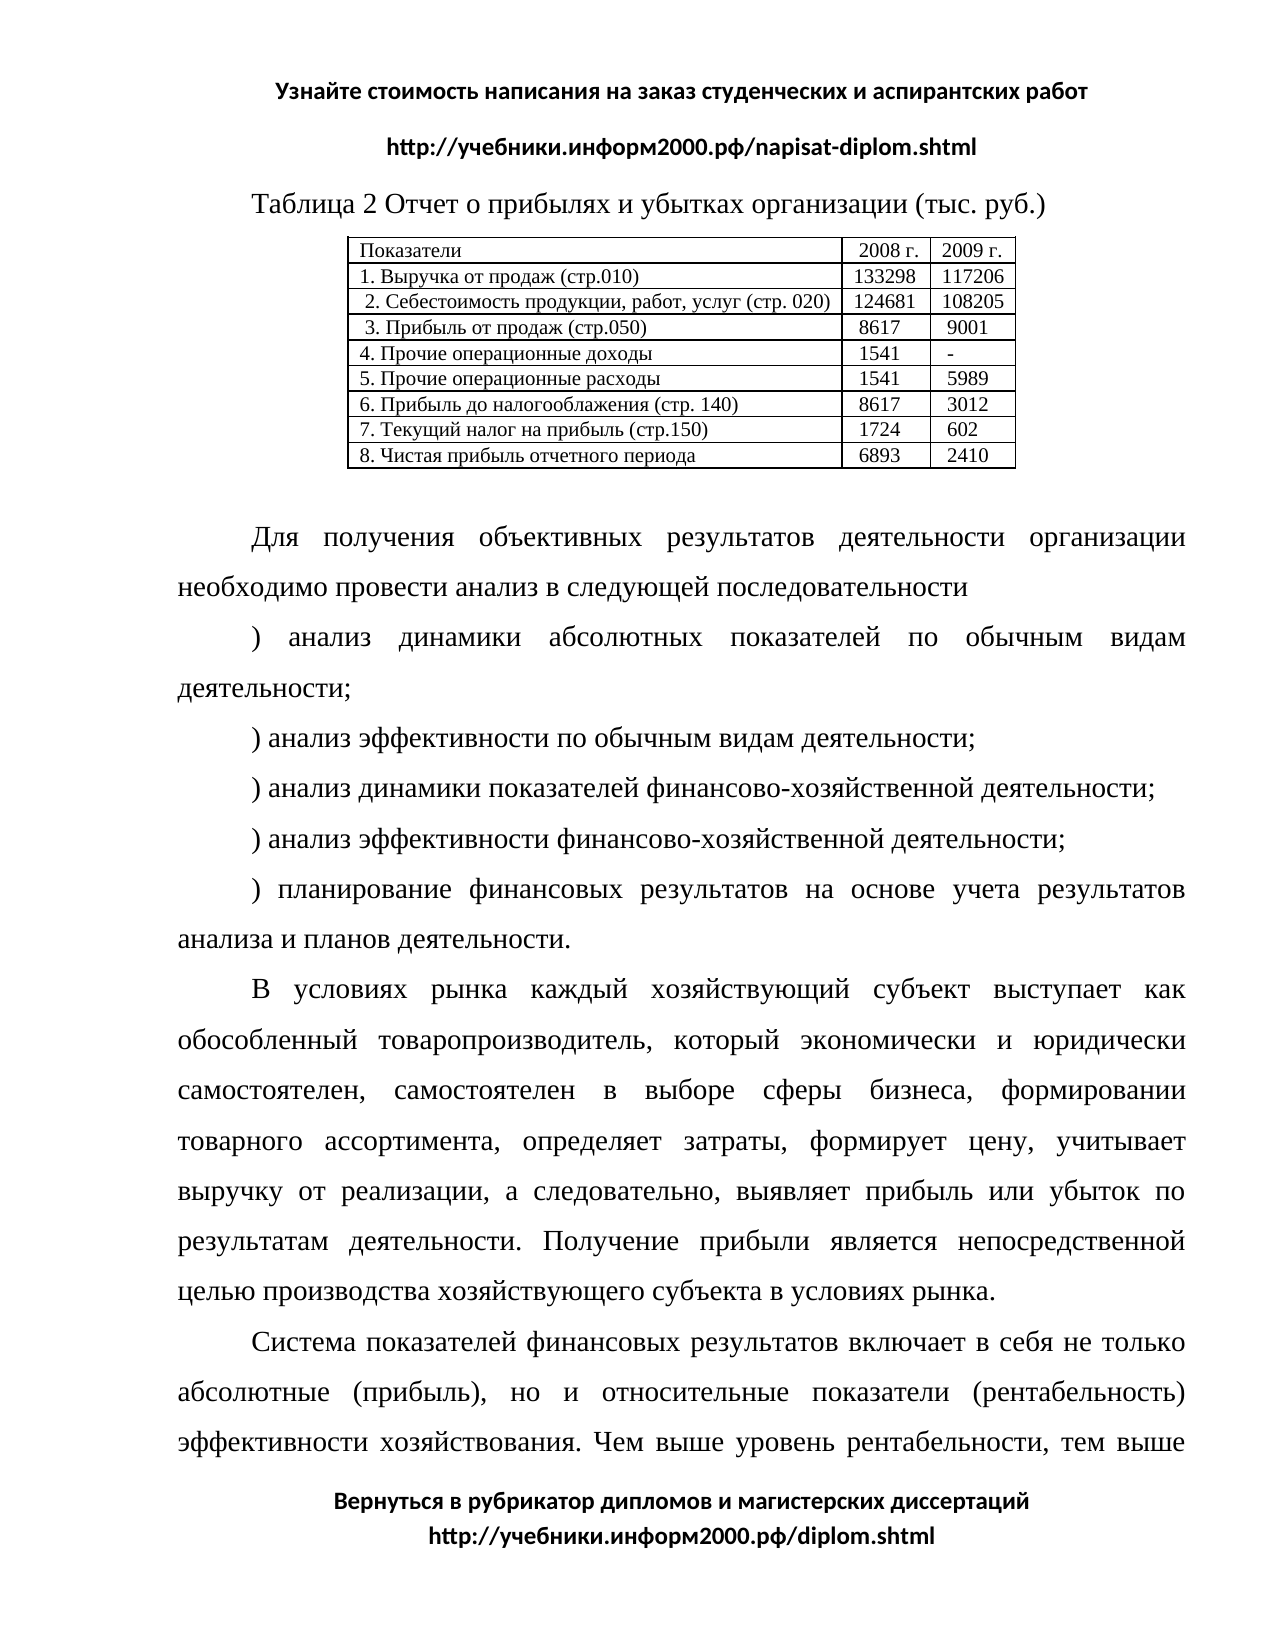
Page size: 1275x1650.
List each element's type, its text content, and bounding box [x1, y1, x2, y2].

table_cell 1. Выручка от продаж (стр.010) [349, 264, 841, 288]
text ) анализ динамики абсолютных показателей по обычным видам деятельности; [177, 619, 1186, 703]
text ) анализ эффективности финансово-хозяйственной деятельности; [177, 821, 1186, 854]
table_cell 9001 [931, 315, 1015, 339]
table_cell 602 [931, 417, 1015, 441]
table_cell 2410 [931, 443, 1015, 467]
table_cell 4. Прочие операционные доходы [349, 341, 841, 364]
table_cell 6. Прибыль до налогооблажения (стр. 140) [349, 392, 841, 416]
table_cell 8617 [843, 392, 930, 416]
table_cell 6893 [843, 443, 930, 467]
table_cell 108205 [931, 289, 1015, 313]
table_cell 2. Себестоимость продукции, работ, услуг (стр. 020) [349, 289, 841, 313]
table_cell 3012 [931, 392, 1015, 416]
table_cell - [931, 341, 1015, 364]
table_cell 133298 [843, 264, 930, 288]
table_header 2008 г. [843, 238, 930, 262]
text В условиях рынка каждый хозяйствующий субъект выступает как обособленный товаропроизводитель, который экономически и юридически самостоятелен, самостоятелен в выборе сферы бизнеса, формировании товарного ассортимента, определяет затраты, формирует цену, учитывает выручку от реализации, а следовательно, выявляет прибыль или убыток по результатам деятельности. Получение прибыли является непосредственной целью производства хозяйствующего субъекта в условиях рынка. [177, 972, 1186, 1307]
table_cell 117206 [931, 264, 1015, 288]
table_cell 5. Прочие операционные расходы [349, 366, 841, 390]
text ) планирование финансовых результатов на основе учета результатов анализа и планов деятельности. [177, 871, 1186, 955]
text ) анализ эффективности по обычным видам деятельности; [177, 720, 1186, 754]
table_cell 8. Чистая прибыль отчетного периода [349, 443, 841, 467]
table_cell 7. Текущий налог на прибыль (стр.150) [349, 417, 841, 441]
text Таблица 2 Отчет о прибылях и убытках организации (тыс. руб.) [177, 186, 1186, 219]
text Для получения объективных результатов деятельности организации необходимо провести анализ в следующей последовательности [177, 519, 1186, 603]
table_cell 124681 [843, 289, 930, 313]
table_cell 8617 [843, 315, 930, 339]
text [177, 1324, 1186, 1458]
table_header Показатели [349, 238, 841, 262]
table_cell 1541 [843, 341, 930, 364]
table_cell 3. Прибыль от продаж (стр.050) [349, 315, 841, 339]
table_cell 1724 [843, 417, 930, 441]
table_header 2009 г. [931, 238, 1015, 262]
table_cell 1541 [843, 366, 930, 390]
table_cell 5989 [931, 366, 1015, 390]
text ) анализ динамики показателей финансово-хозяйственной деятельности; [177, 770, 1186, 804]
